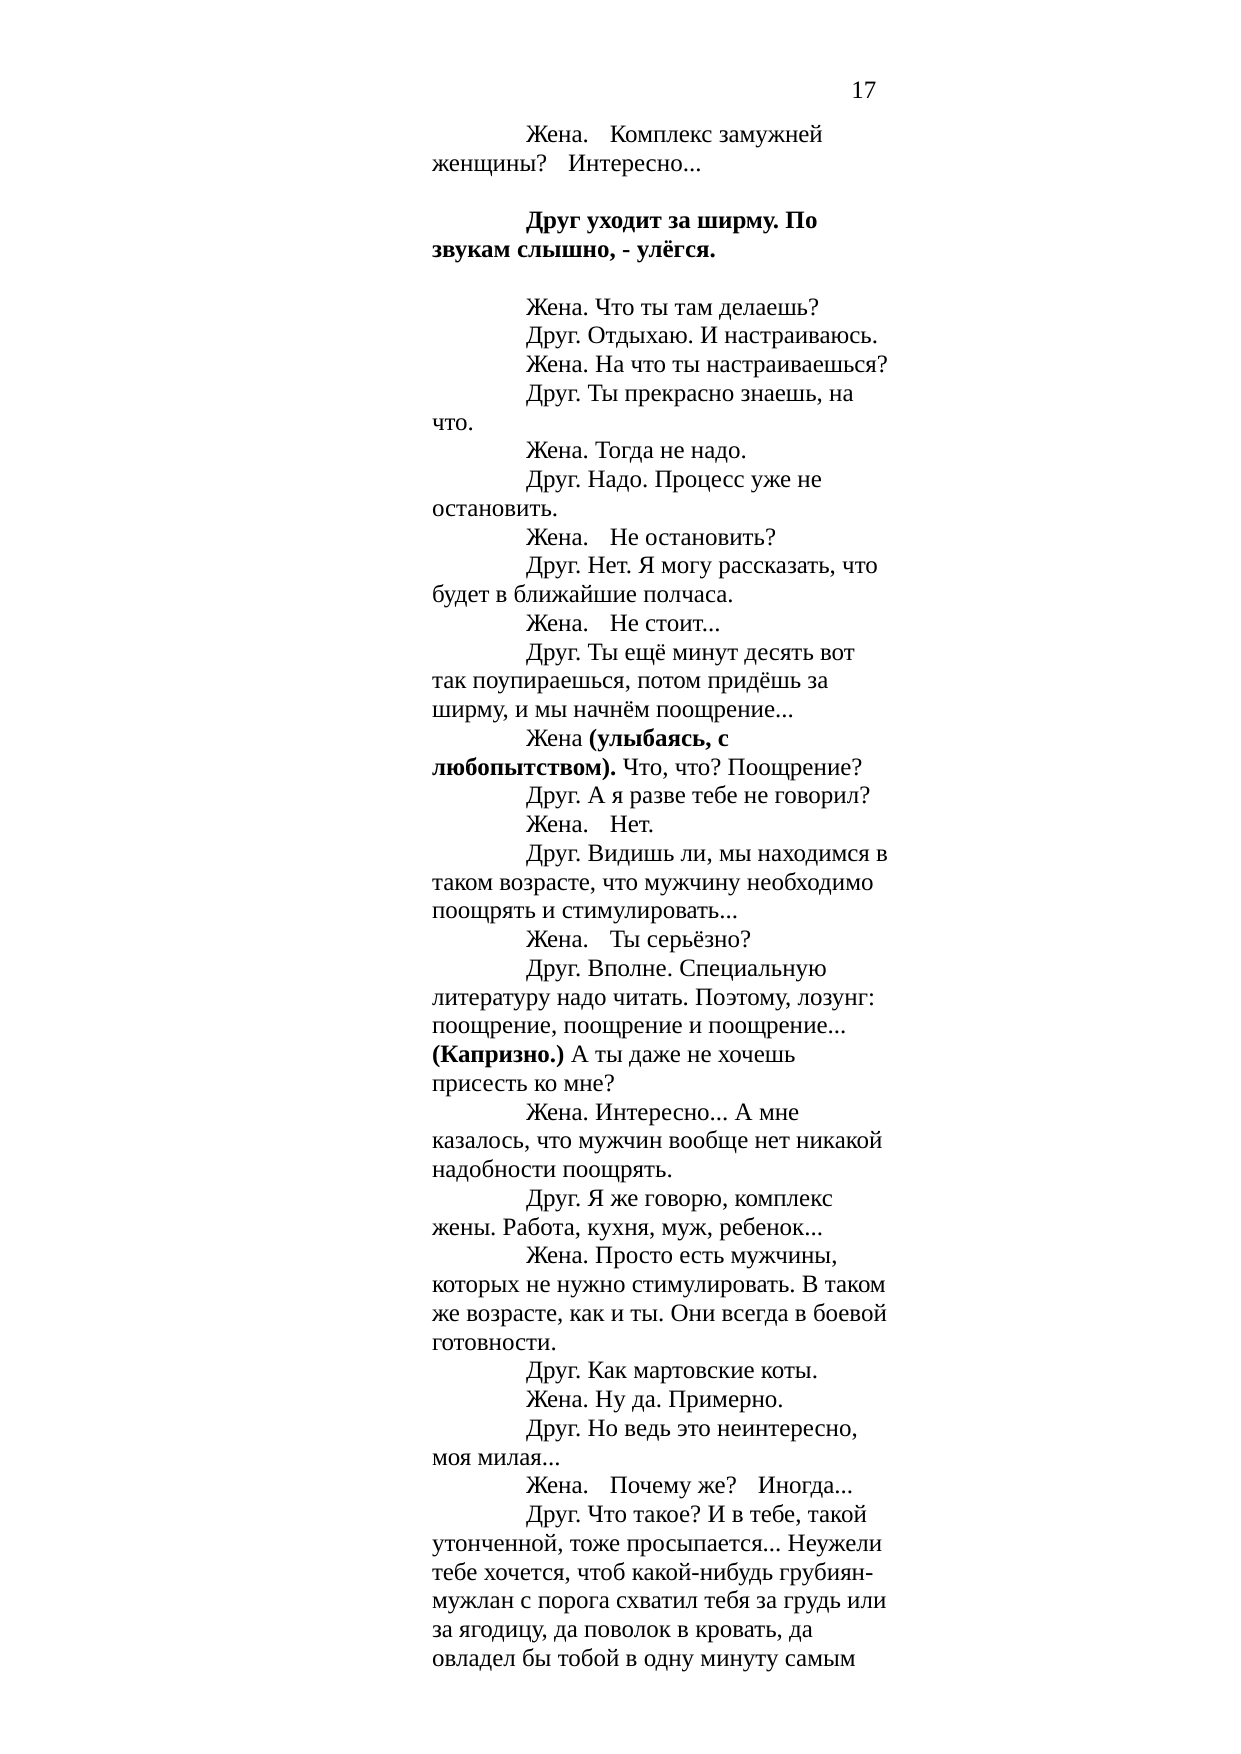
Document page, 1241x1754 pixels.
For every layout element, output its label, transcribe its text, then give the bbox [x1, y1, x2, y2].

text Друг. Нет. Я могу рассказать, что будет в ближайшие полчаса. [432, 551, 891, 608]
text Жена. Комплекс замужней женщины? Интересно... [432, 119, 891, 177]
text Друг. Отдыхаю. И настраиваюсь. [432, 321, 891, 349]
text Друг. Ты ещё минут десять вот так поупираешься, потом придёшь за ширму, и мы начнём поощрение... [432, 637, 891, 723]
text Друг. Ты прекрасно знаешь, на что. [432, 378, 891, 436]
text Жена. На что ты настраиваешься? [432, 349, 891, 378]
text Жена. Просто есть мужчины, которых не нужно стимулировать. В таком же возрасте, как и ты. Они всегда в боевой готовности. [432, 1241, 891, 1356]
text Жена. Ты серьёзно? [432, 924, 891, 953]
text Друг. А я разве тебе не говорил? [432, 781, 891, 809]
text Жена. Не остановить? [432, 522, 891, 551]
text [432, 1499, 891, 1672]
text Друг уходит за ширму. По звукам слышно, - улёгся. [432, 206, 891, 263]
text Жена. Нет. [432, 809, 891, 838]
text Друг. Видишь ли, мы находимся в таком возрасте, что мужчину необходимо поощрять и стимулировать... [432, 838, 891, 924]
text Жена. Тогда не надо. [432, 436, 891, 464]
text Друг. Как мартовские коты. [432, 1356, 891, 1384]
text Жена. Почему же? Иногда... [432, 1471, 891, 1499]
text Жена. Что ты там делаешь? [432, 292, 891, 321]
text Друг. Я же говорю, комплекс жены. Работа, кухня, муж, ребенок... [432, 1183, 891, 1241]
text Друг. Но ведь это неинтересно, моя милая... [432, 1413, 891, 1471]
text Жена. Не стоит... [432, 608, 891, 637]
text Жена (улыбаясь, с любопытством). Что, что? Поощрение? [432, 723, 891, 781]
text Друг. Вполне. Специальную литературу надо читать. Поэтому, лозунг: поощрение, поощрение и поощрение... (Капризно.) А ты даже не хочешь присесть ко мне? [432, 953, 891, 1097]
text Жена. Интересно... А мне казалось, что мужчин вообще нет никакой надобности поощрять. [432, 1097, 891, 1183]
text Друг. Надо. Процесс уже не остановить. [432, 464, 891, 522]
text Жена. Ну да. Примерно. [432, 1384, 891, 1413]
